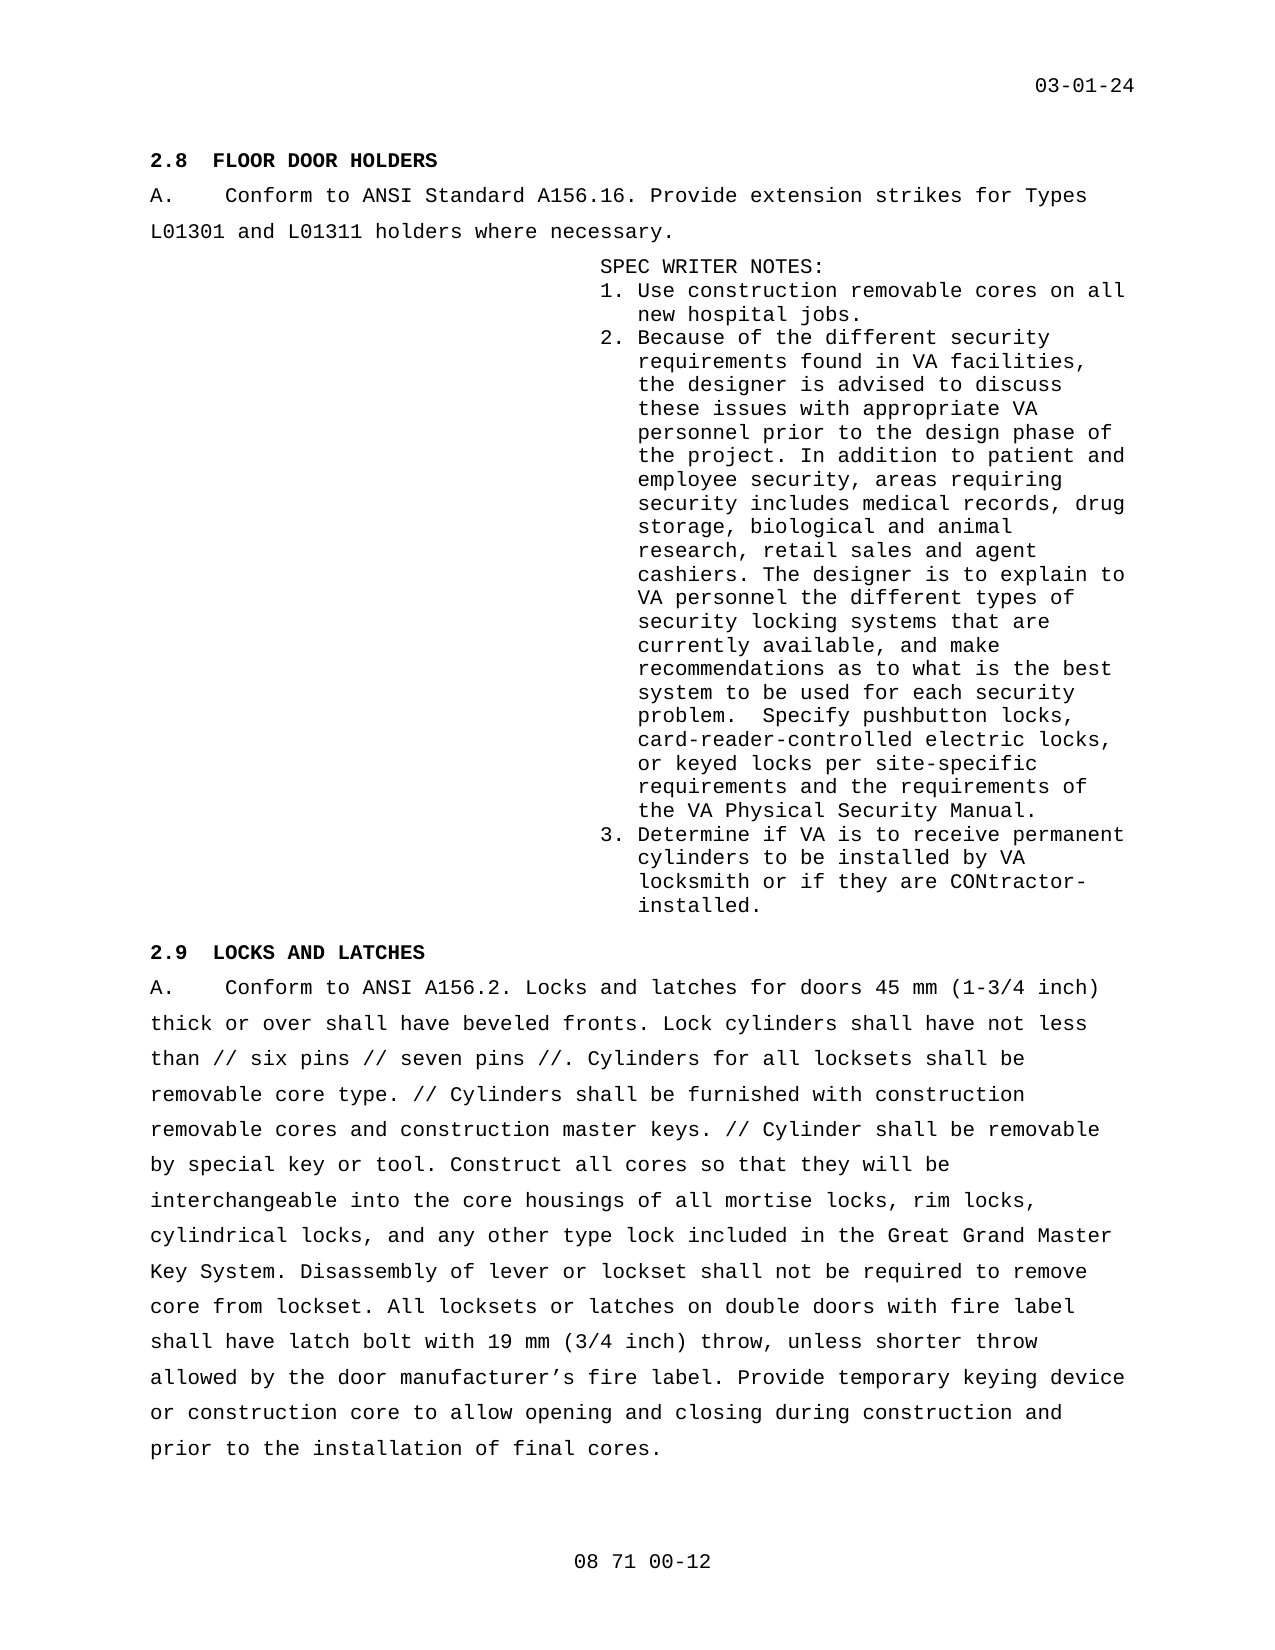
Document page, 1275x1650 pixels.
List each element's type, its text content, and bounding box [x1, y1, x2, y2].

text 3. Determine if VA is to receive permanent cylinders to be installed by VA locksmith or if they are CONtractor-installed. [600, 824, 1134, 918]
text 1. Use construction removable cores on all new hospital jobs. [600, 280, 1134, 327]
text SPEC WRITER NOTES: [600, 256, 1134, 280]
text Conform to ANSI A156.2. Locks and latches for doors 45 mm (1-3/4 inch) thick or over shall have beveled fronts. Lock cylinders shall have not less than // six pins // seven pins //. Cylinders for all locksets shall be removable core type. // Cylinders shall be furnished with construction removable cores and construction master keys. // Cylinder shall be removable by special key or tool. Construct all cores so that they will be interchangeable into the core housings of all mortise locks, rim locks, cylindrical locks, and any other type lock included in the Great Grand Master Key System. Disassembly of lever or lockset shall not be required to remove core from lockset. All locksets or latches on double doors with fire label shall have latch bolt with 19 mm (3/4 inch) throw, unless shorter throw allowed by the door manufacturer’s fire label. Provide temporary keying device or construction core to allow opening and closing during construction and prior to the installation of final cores. [150, 977, 1134, 1461]
text FLOOR DOOR HOLDERS [150, 150, 1134, 174]
text Conform to ANSI Standard A156.16. Provide extension strikes for Types L01301 and L01311 holders where necessary. [150, 185, 1134, 244]
text 2. Because of the different security requirements found in VA facilities, the designer is advised to discuss these issues with appropriate VA personnel prior to the design phase of the project. In addition to patient and employee security, areas requiring security includes medical records, drug storage, biological and animal research, retail sales and agent cashiers. The designer is to explain to VA personnel the different types of security locking systems that are currently available, and make recommendations as to what is the best system to be used for each security problem. Specify pushbutton locks, card-reader-controlled electric locks, or keyed locks per site-specific requirements and the requirements of the VA Physical Security Manual. [600, 327, 1134, 824]
text LOCKS AND LATCHES [150, 942, 1134, 966]
